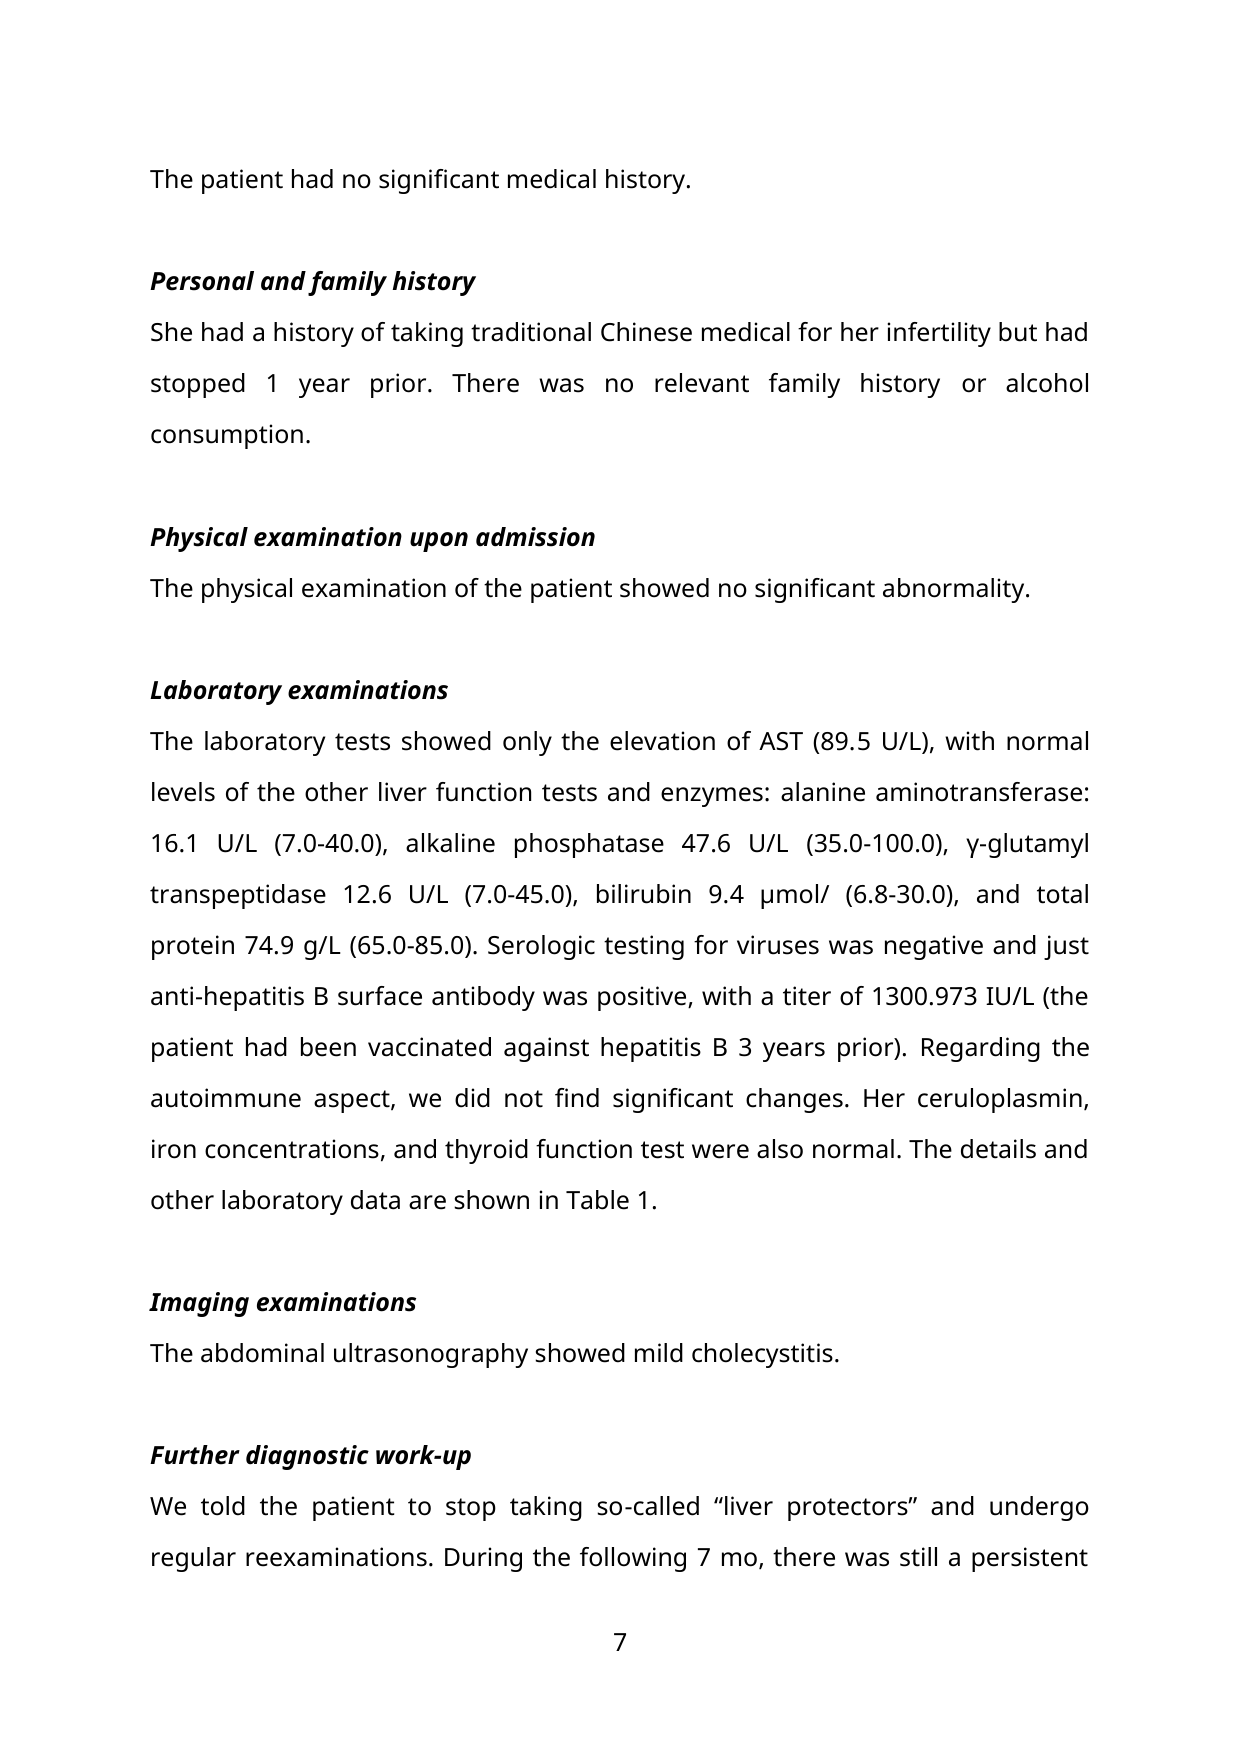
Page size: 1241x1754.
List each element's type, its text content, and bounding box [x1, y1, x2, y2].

text Personal and family history [150, 264, 1090, 298]
text She had a history of taking traditional Chinese medical for her infertility but had stopped 1 year prior. There was no relevant family history or alcohol consumption. [150, 315, 1090, 451]
text Laboratory examinations [150, 672, 1090, 706]
text Further diagnostic work-up [150, 1438, 1090, 1472]
text Imaging examinations [150, 1285, 1090, 1319]
text The laboratory tests showed only the elevation of AST (89.5 U/L), with normal levels of the other liver function tests and enzymes: alanine aminotransferase: 16.1 U/L (7.0-40.0), alkaline phosphatase 47.6 U/L (35.0-100.0), γ-glutamyl transpeptidase 12.6 U/L (7.0-45.0), bilirubin 9.4 μmol/ (6.8-30.0), and total protein 74.9 g/L (65.0-85.0). Serologic testing for viruses was negative and just anti-hepatitis B surface antibody was positive, with a titer of 1300.973 IU/L (the patient had been vaccinated against hepatitis B 3 years prior). Regarding the autoimmune aspect, we did not find significant changes. Her ceruloplasmin, iron concentrations, and thyroid function test were also normal. The details and other laboratory data are shown in Table 1. [150, 723, 1090, 1217]
text Physical examination upon admission [150, 519, 1090, 553]
text The abdominal ultrasonography showed mild cholecystitis. [150, 1336, 1090, 1370]
text The physical examination of the patient showed no significant abnormality. [150, 570, 1090, 604]
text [150, 1489, 1090, 1574]
text The patient had no significant medical history. [150, 162, 1090, 196]
